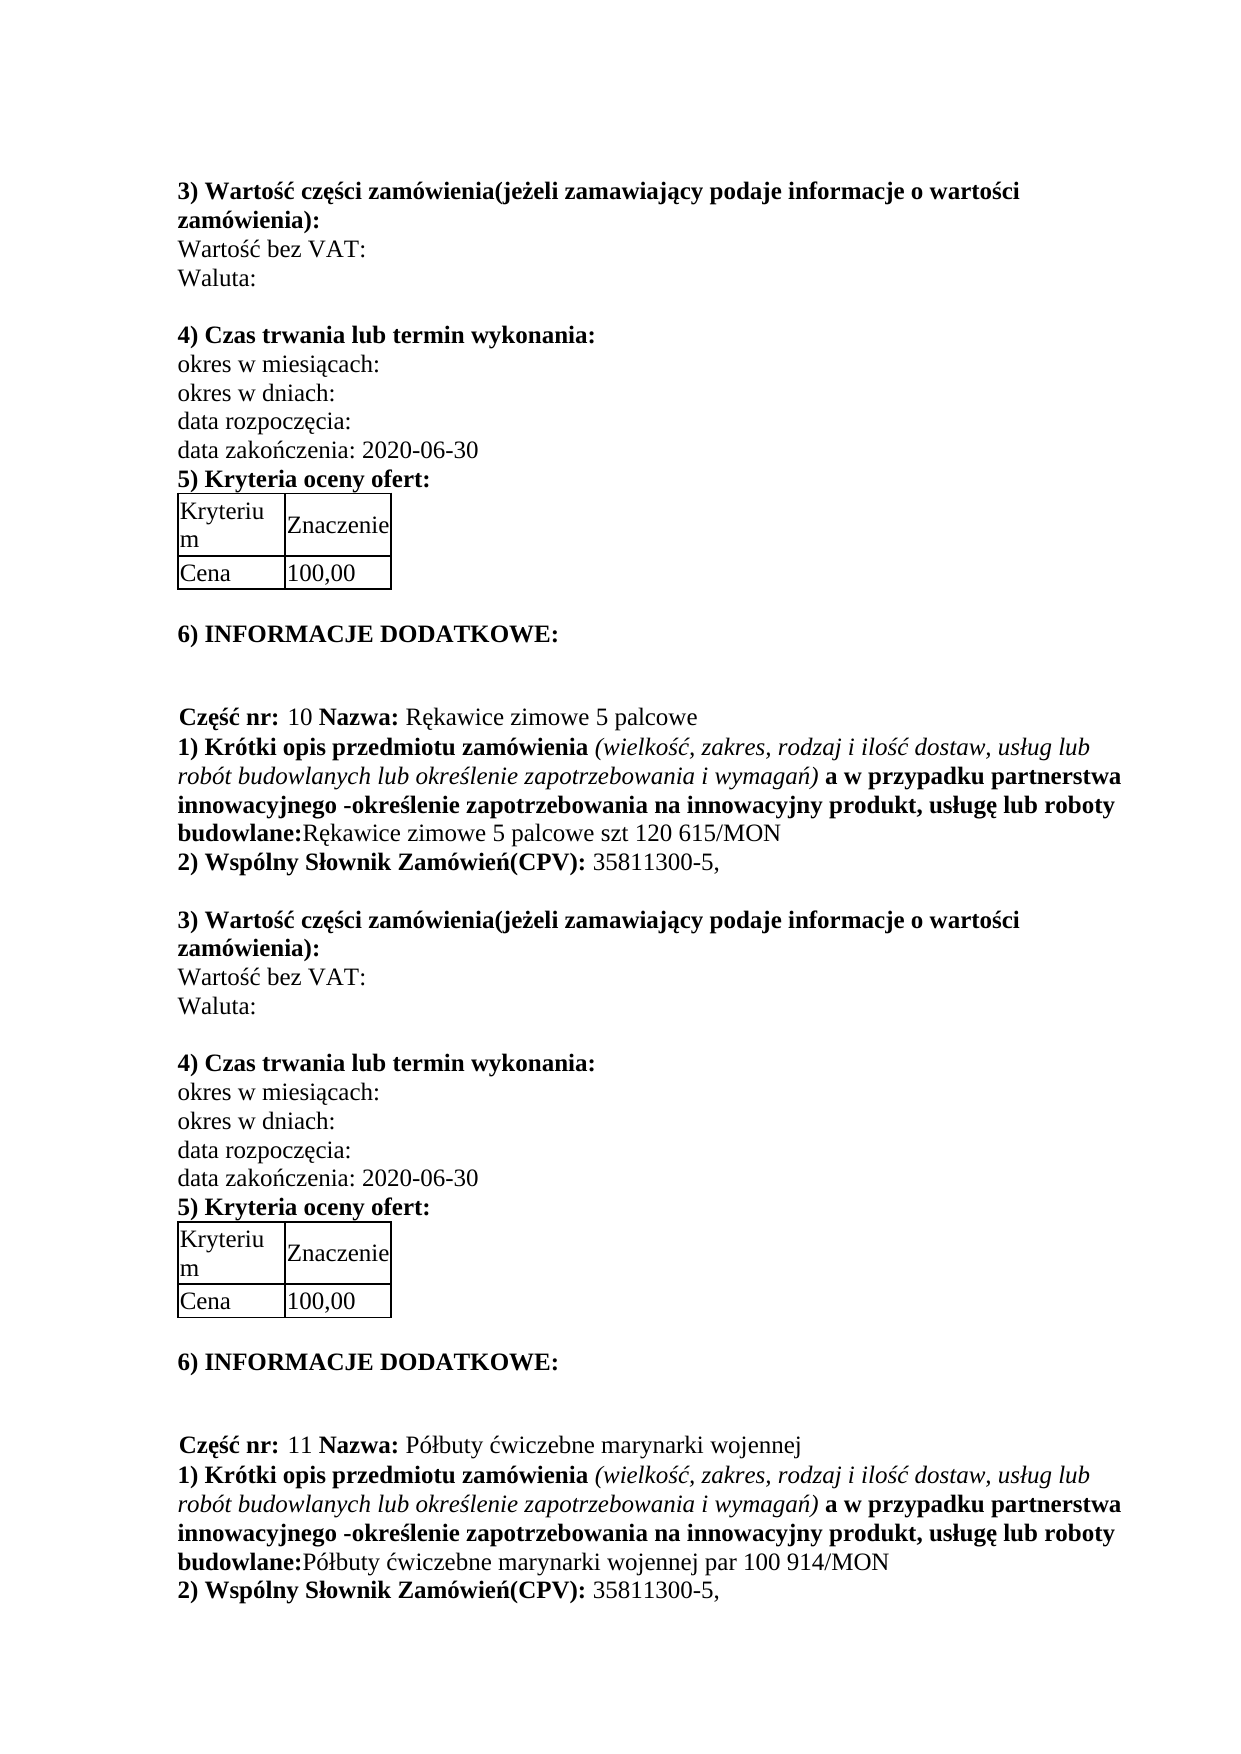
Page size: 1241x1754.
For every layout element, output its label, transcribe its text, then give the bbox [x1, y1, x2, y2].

table_header Kryterium [179, 1223, 284, 1283]
table_header Znaczenie [286, 1223, 390, 1283]
table_header Część nr: [177, 1429, 286, 1461]
table_header Rękawice zimowe 5 palcowe [404, 700, 704, 732]
text 6) INFORMACJE DODATKOWE: [177, 1318, 1122, 1404]
table_cell Cena [179, 557, 284, 588]
table_header Część nr: [177, 700, 286, 732]
text 1) Krótki opis przedmiotu zamówienia (wielkość, zakres, rodzaj i ilość dostaw, usług lub robót budowlanych lub określenie zapotrzebowania i wymagań) a w przypadku partnerstwa innowacyjnego -określenie zapotrzebowania na innowacyjny produkt, usługę lub roboty budowlane:Rękawice zimowe 5 palcowe szt 120 615/MON 2) Wspólny Słownik Zamówień(CPV): 35811300-5, 3) Wartość części zamówienia(jeżeli zamawiający podaje informacje o wartości zamówienia): Wartość bez VAT: Waluta: 4) Czas trwania lub termin wykonania: okres w miesiącach: okres w dniach: data rozpoczęcia: data zakończenia: 2020-06-30 5) Kryteria oceny ofert: [177, 732, 1122, 1221]
text 6) INFORMACJE DODATKOWE: [177, 590, 1122, 675]
table_cell Cena [179, 1285, 284, 1317]
table_header Nazwa: [317, 1429, 404, 1461]
table_header 10 [286, 700, 317, 732]
table_header Znaczenie [286, 494, 390, 555]
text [177, 148, 1122, 493]
table_header Półbuty ćwiczebne marynarki wojennej [404, 1429, 808, 1461]
table_cell 100,00 [286, 1285, 390, 1317]
table_header 11 [286, 1429, 317, 1461]
table_header Kryterium [179, 494, 284, 555]
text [177, 1461, 1122, 1604]
table_cell 100,00 [286, 557, 390, 588]
table_header Nazwa: [317, 700, 404, 732]
